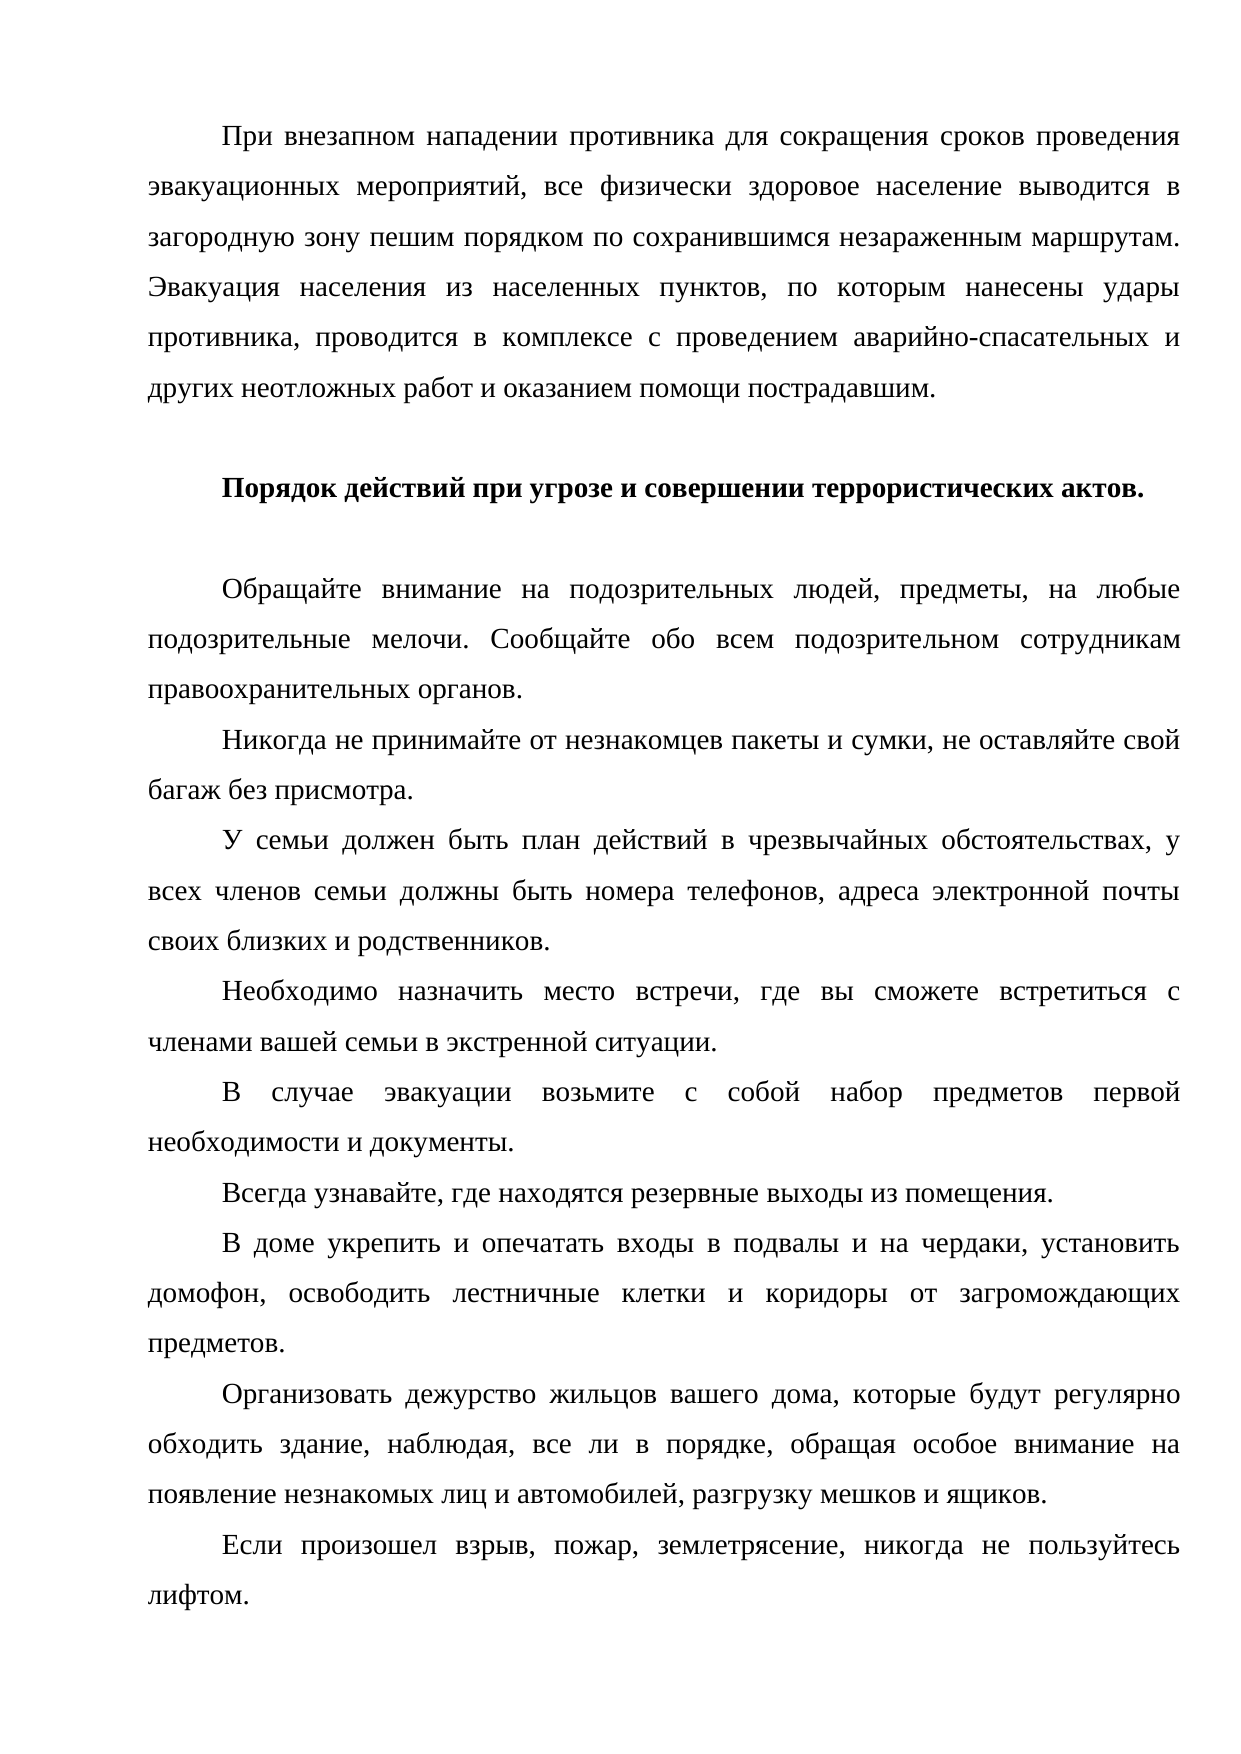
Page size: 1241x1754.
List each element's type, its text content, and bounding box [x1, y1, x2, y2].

text У семьи должен быть план действий в чрезвычайных обстоятельствах, у всех членов семьи должны быть номера телефонов, адреса электронной почты своих близких и родственников. [148, 822, 1181, 957]
text Всегда узнавайте, где находятся резервные выходы из помещения. [148, 1175, 1181, 1208]
text В доме укрепить и опечатать входы в подвалы и на чердаки, установить домофон, освободить лестничные клетки и коридоры от загромождающих предметов. [148, 1225, 1181, 1359]
text При внезапном нападении противника для сокращения сроков проведения эвакуационных мероприятий, все физически здоровое население выводится в загородную зону пешим порядком по сохранившимся незараженным маршрутам. Эвакуация населения из населенных пунктов, по которым нанесены удары противника, проводится в комплексе с проведением аварийно-спасательных и других неотложных работ и оказанием помощи пострадавшим. [148, 118, 1181, 403]
text Обращайте внимание на подозрительных людей, предметы, на любые подозрительные мелочи. Сообщайте обо всем подозрительном сотрудникам правоохранительных органов. [148, 571, 1181, 705]
text Никогда не принимайте от незнакомцев пакеты и сумки, не оставляйте свой багаж без присмотра. [148, 722, 1181, 806]
text Организовать дежурство жильцов вашего дома, которые будут регулярно обходить здание, наблюдая, все ли в порядке, обращая особое внимание на появление незнакомых лиц и автомобилей, разгрузку мешков и ящиков. [148, 1376, 1181, 1510]
text В случае эвакуации возьмите с собой набор предметов первой необходимости и документы. [148, 1074, 1181, 1158]
text Если произошел взрыв, пожар, землетрясение, никогда не пользуйтесь лифтом. [148, 1527, 1181, 1611]
text Необходимо назначить место встречи, где вы сможете встретиться с членами вашей семьи в экстренной ситуации. [148, 973, 1181, 1057]
text Порядок действий при угрозе и совершении террористических актов. [148, 470, 1181, 504]
